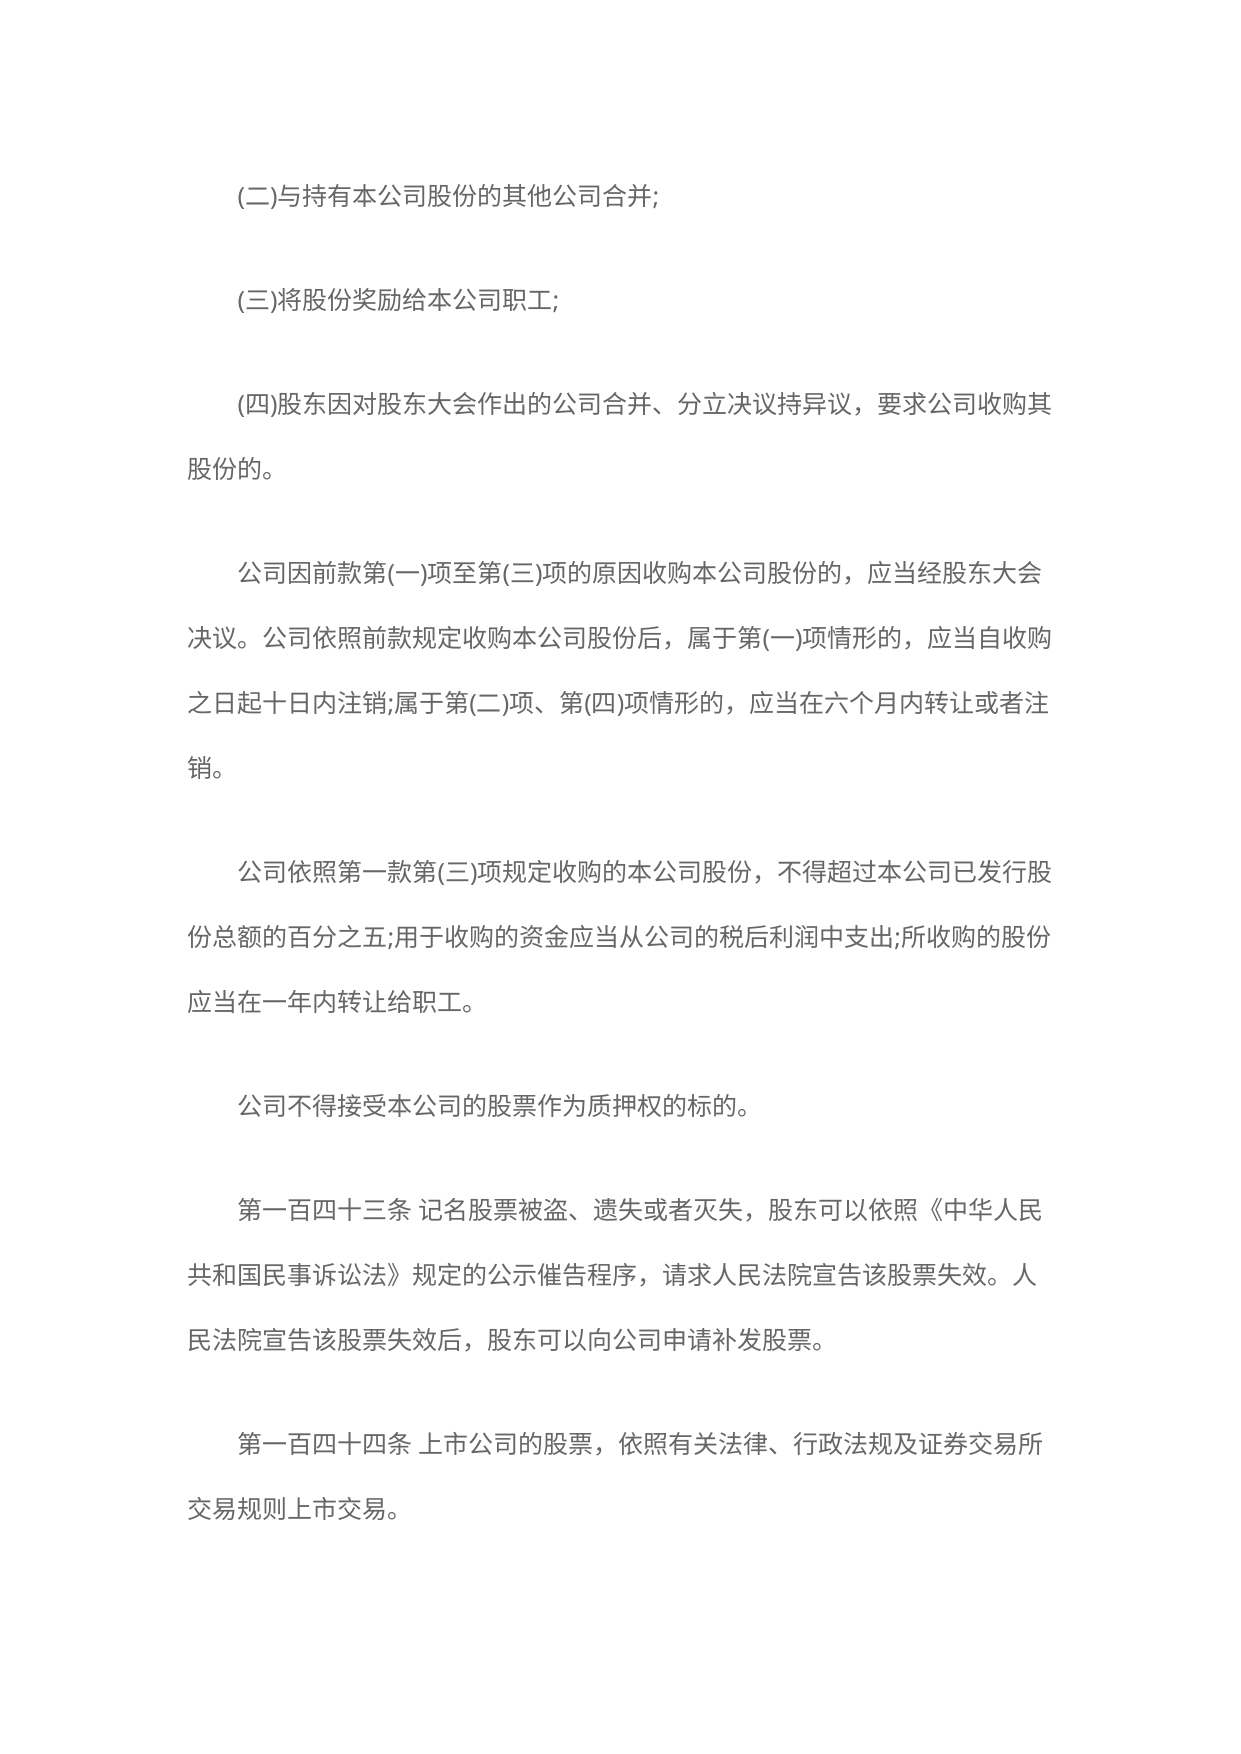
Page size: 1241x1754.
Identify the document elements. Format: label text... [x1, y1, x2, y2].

text (三)将股份奖励给本公司职工; [187, 266, 1053, 331]
text 公司不得接受本公司的股票作为质押权的标的。 [187, 1072, 1053, 1137]
text 公司因前款第(一)项至第(三)项的原因收购本公司股份的，应当经股东大会决议。公司依照前款规定收购本公司股份后，属于第(一)项情形的，应当自收购之日起十日内注销;属于第(二)项、第(四)项情形的，应当在六个月内转让或者注销。 [187, 539, 1053, 799]
text (二)与持有本公司股份的其他公司合并; [187, 162, 1053, 227]
text 第一百四十四条 上市公司的股票，依照有关法律、行政法规及证券交易所交易规则上市交易。 [187, 1410, 1053, 1540]
text 第一百四十三条 记名股票被盗、遗失或者灭失，股东可以依照《中华人民共和国民事诉讼法》规定的公示催告程序，请求人民法院宣告该股票失效。人民法院宣告该股票失效后，股东可以向公司申请补发股票。 [187, 1176, 1053, 1371]
text (四)股东因对股东大会作出的公司合并、分立决议持异议，要求公司收购其股份的。 [187, 370, 1053, 500]
text 公司依照第一款第(三)项规定收购的本公司股份，不得超过本公司已发行股份总额的百分之五;用于收购的资金应当从公司的税后利润中支出;所收购的股份应当在一年内转让给职工。 [187, 838, 1053, 1033]
